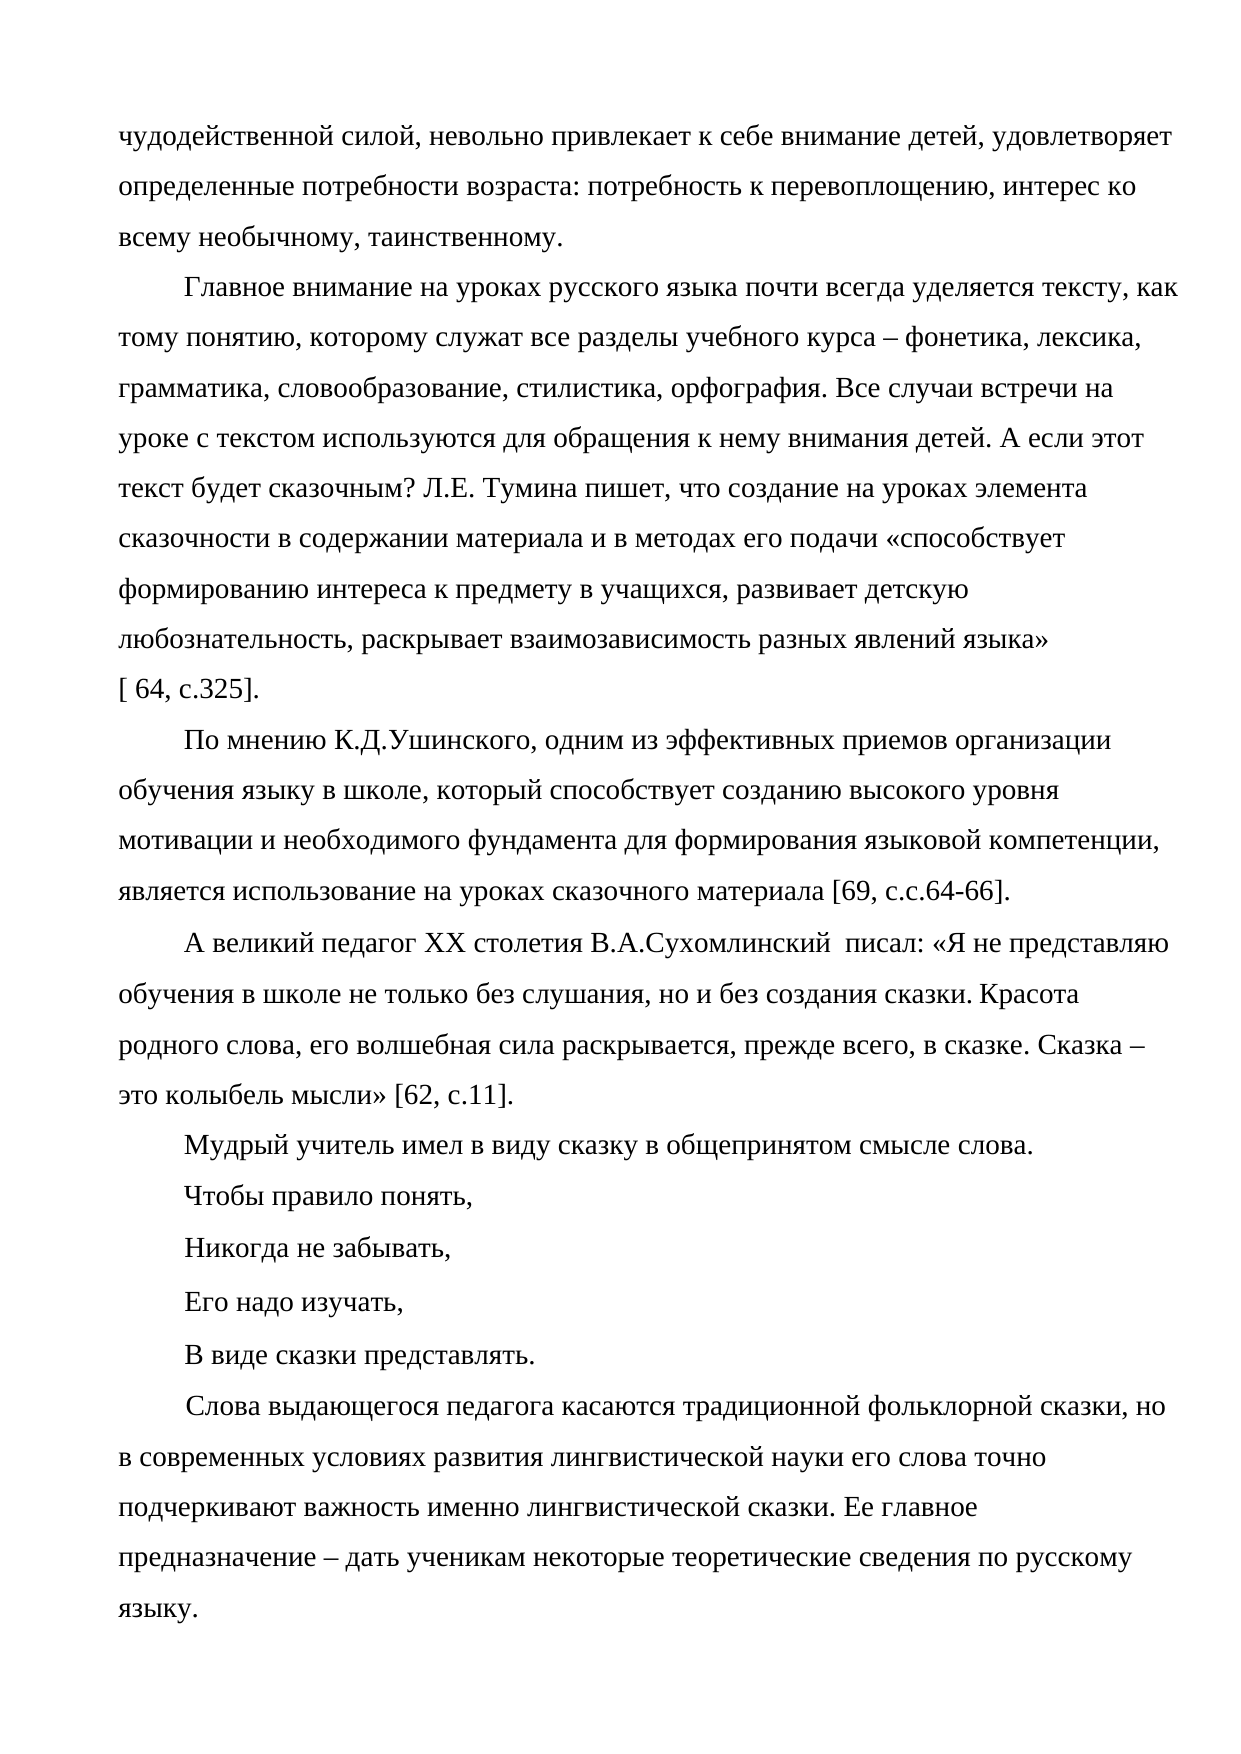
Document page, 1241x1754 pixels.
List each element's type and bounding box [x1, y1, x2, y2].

text [118, 118, 1181, 1623]
